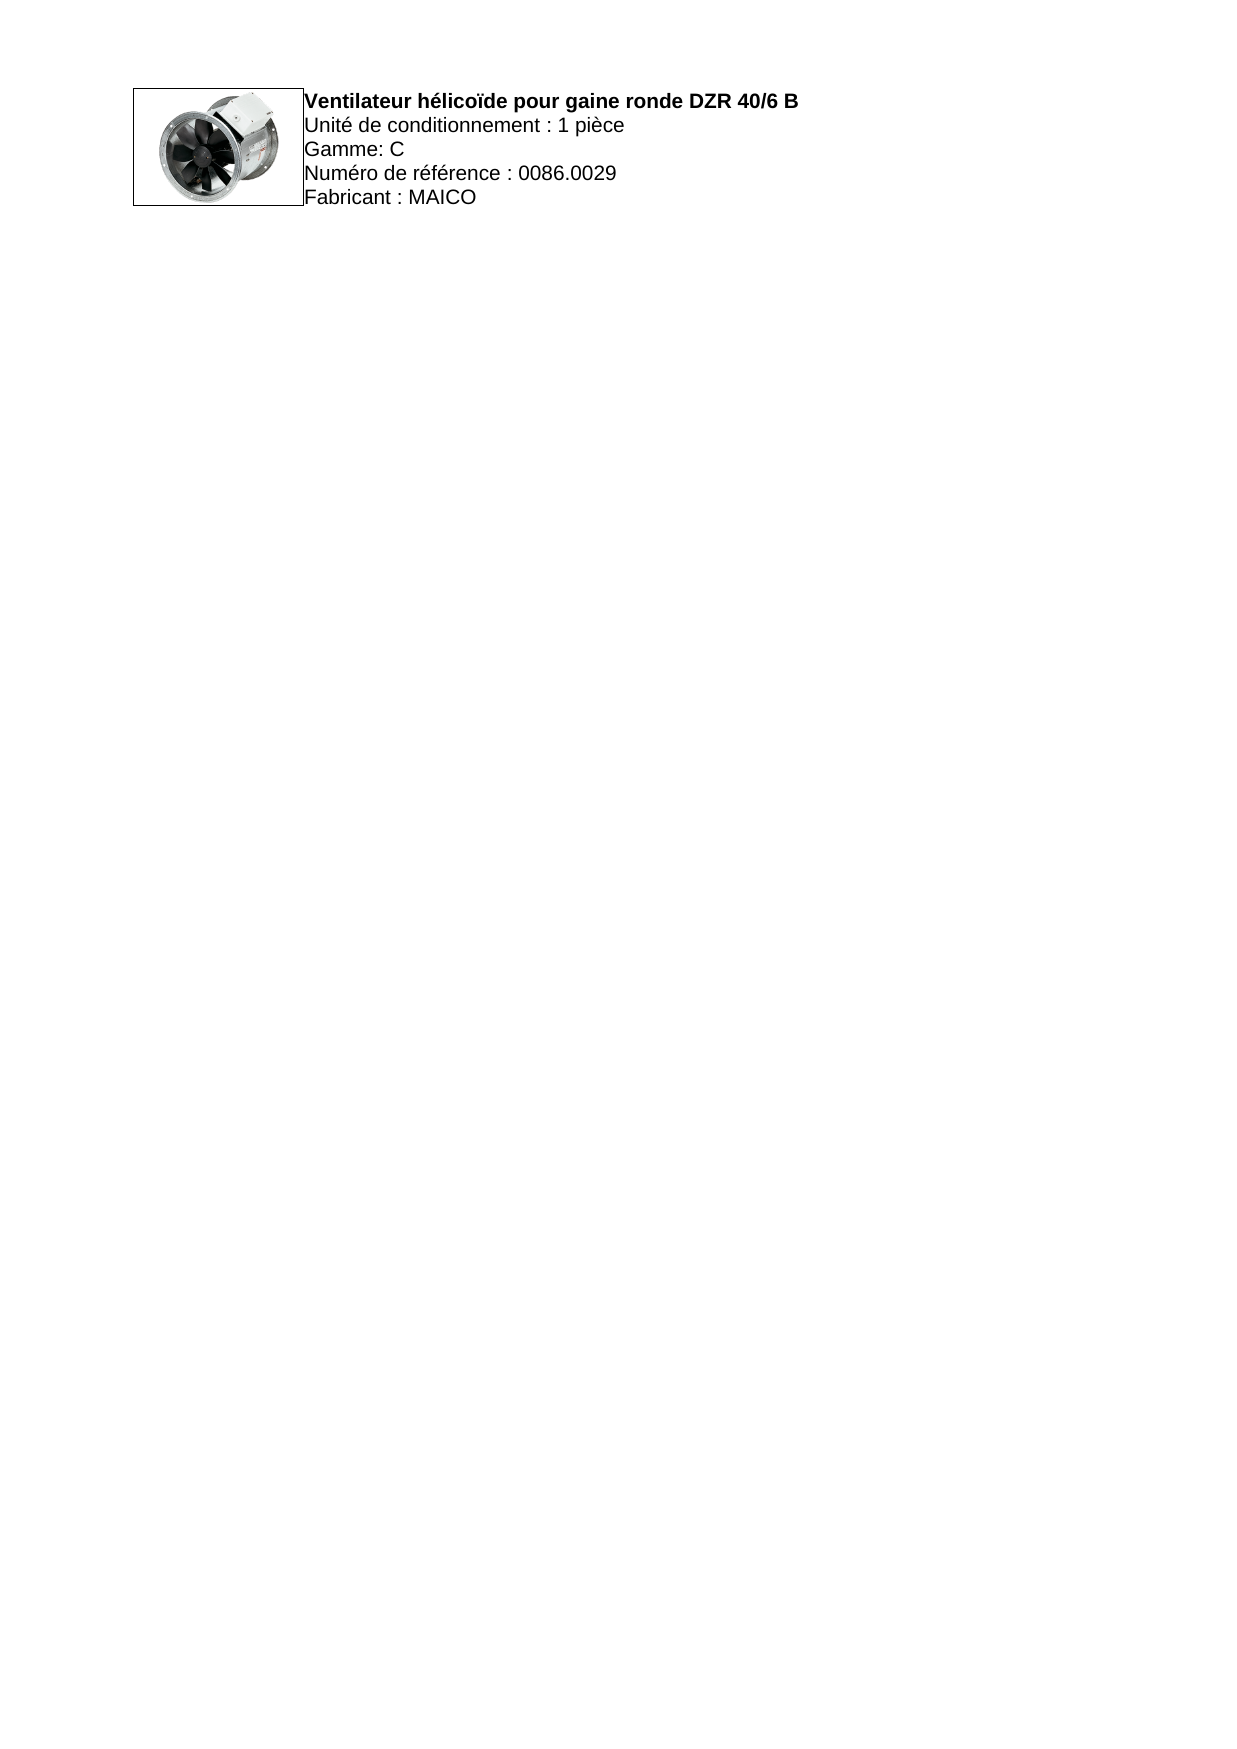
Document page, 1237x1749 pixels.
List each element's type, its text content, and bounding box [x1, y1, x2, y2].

text Ventilateur hélicoïde pour gaine ronde DZR 40/6 BUnité de conditionnement : 1 pièceGamme: C Numéro de référence : 0086.0029Fabricant : MAICO [133, 89, 1148, 208]
picture [134, 89, 303, 205]
